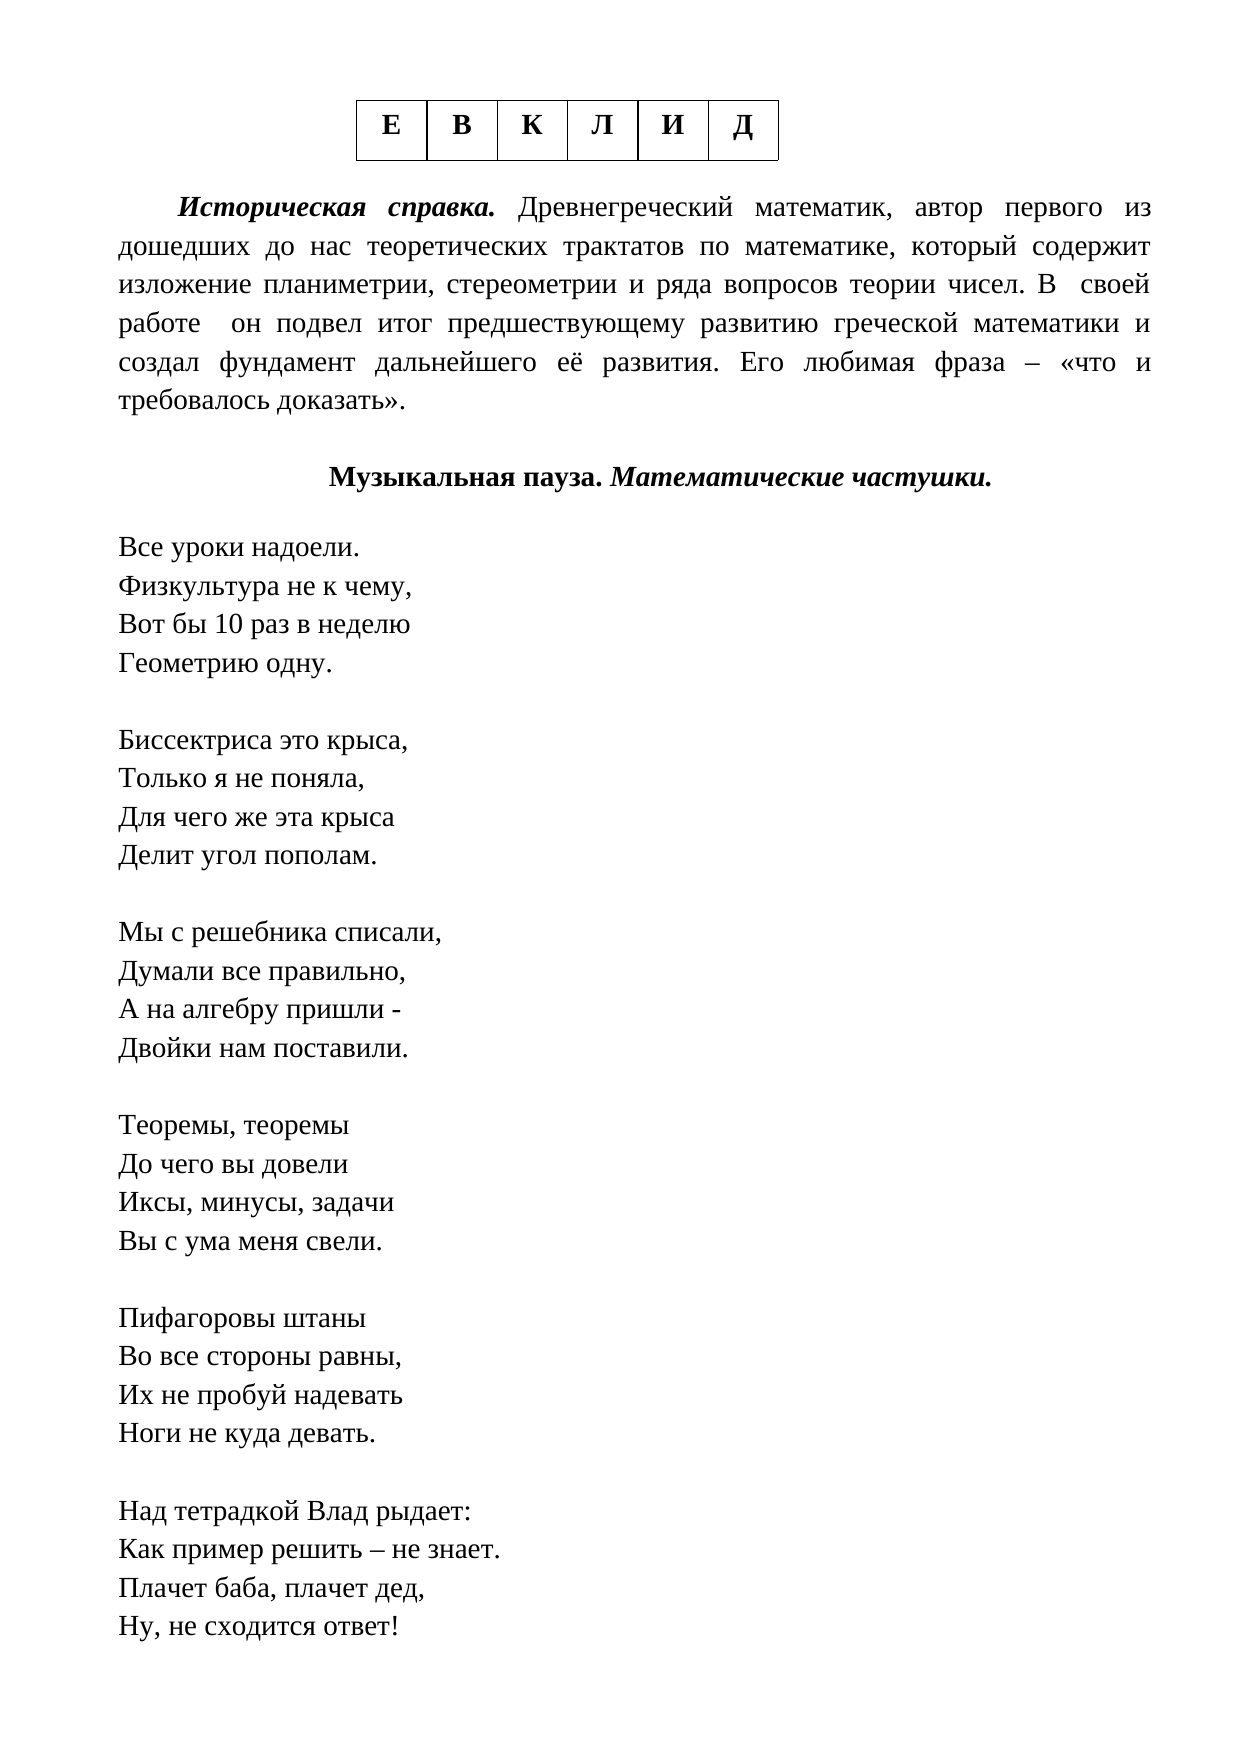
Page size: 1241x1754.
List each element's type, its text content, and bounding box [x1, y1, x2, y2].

text Мы с решебника списали, Думали все правильно, А на алгебру пришли - Двойки нам поставили. [118, 876, 1152, 1064]
text Все уроки надоели. Физкультура не к чему, Вот бы 10 раз в неделю Геометрию одну. [118, 529, 1152, 678]
text Музыкальная пауза. Математические частушки. [118, 459, 1152, 525]
text Историческая справка. Древнегреческий математик, автор первого из дошедших до нас теоретических трактатов по математике, который содержит изложение планиметрии, стереометрии и ряда вопросов теории чисел. В своей работе он подвел итог предшествующему развитию греческой математики и создал фундамент дальнейшего её развития. Его любимая фраза – «что и требовалось доказать». [118, 189, 1152, 416]
text Теоремы, теоремы До чего вы довели Иксы, минусы, задачи Вы с ума меня свели. [118, 1069, 1152, 1256]
text Биссектриса это крыса, Только я не поняла, Для чего же эта крыса Делит угол пополам. [118, 683, 1152, 871]
text Пифагоровы штаны Во все стороны равны, Их не пробуй надевать Ноги не куда девать. [118, 1261, 1152, 1449]
text Над тетрадкой Влад рыдает: Как пример решить – не знает. Плачет баба, плачет дед, Ну, не сходится ответ! [118, 1454, 1152, 1642]
